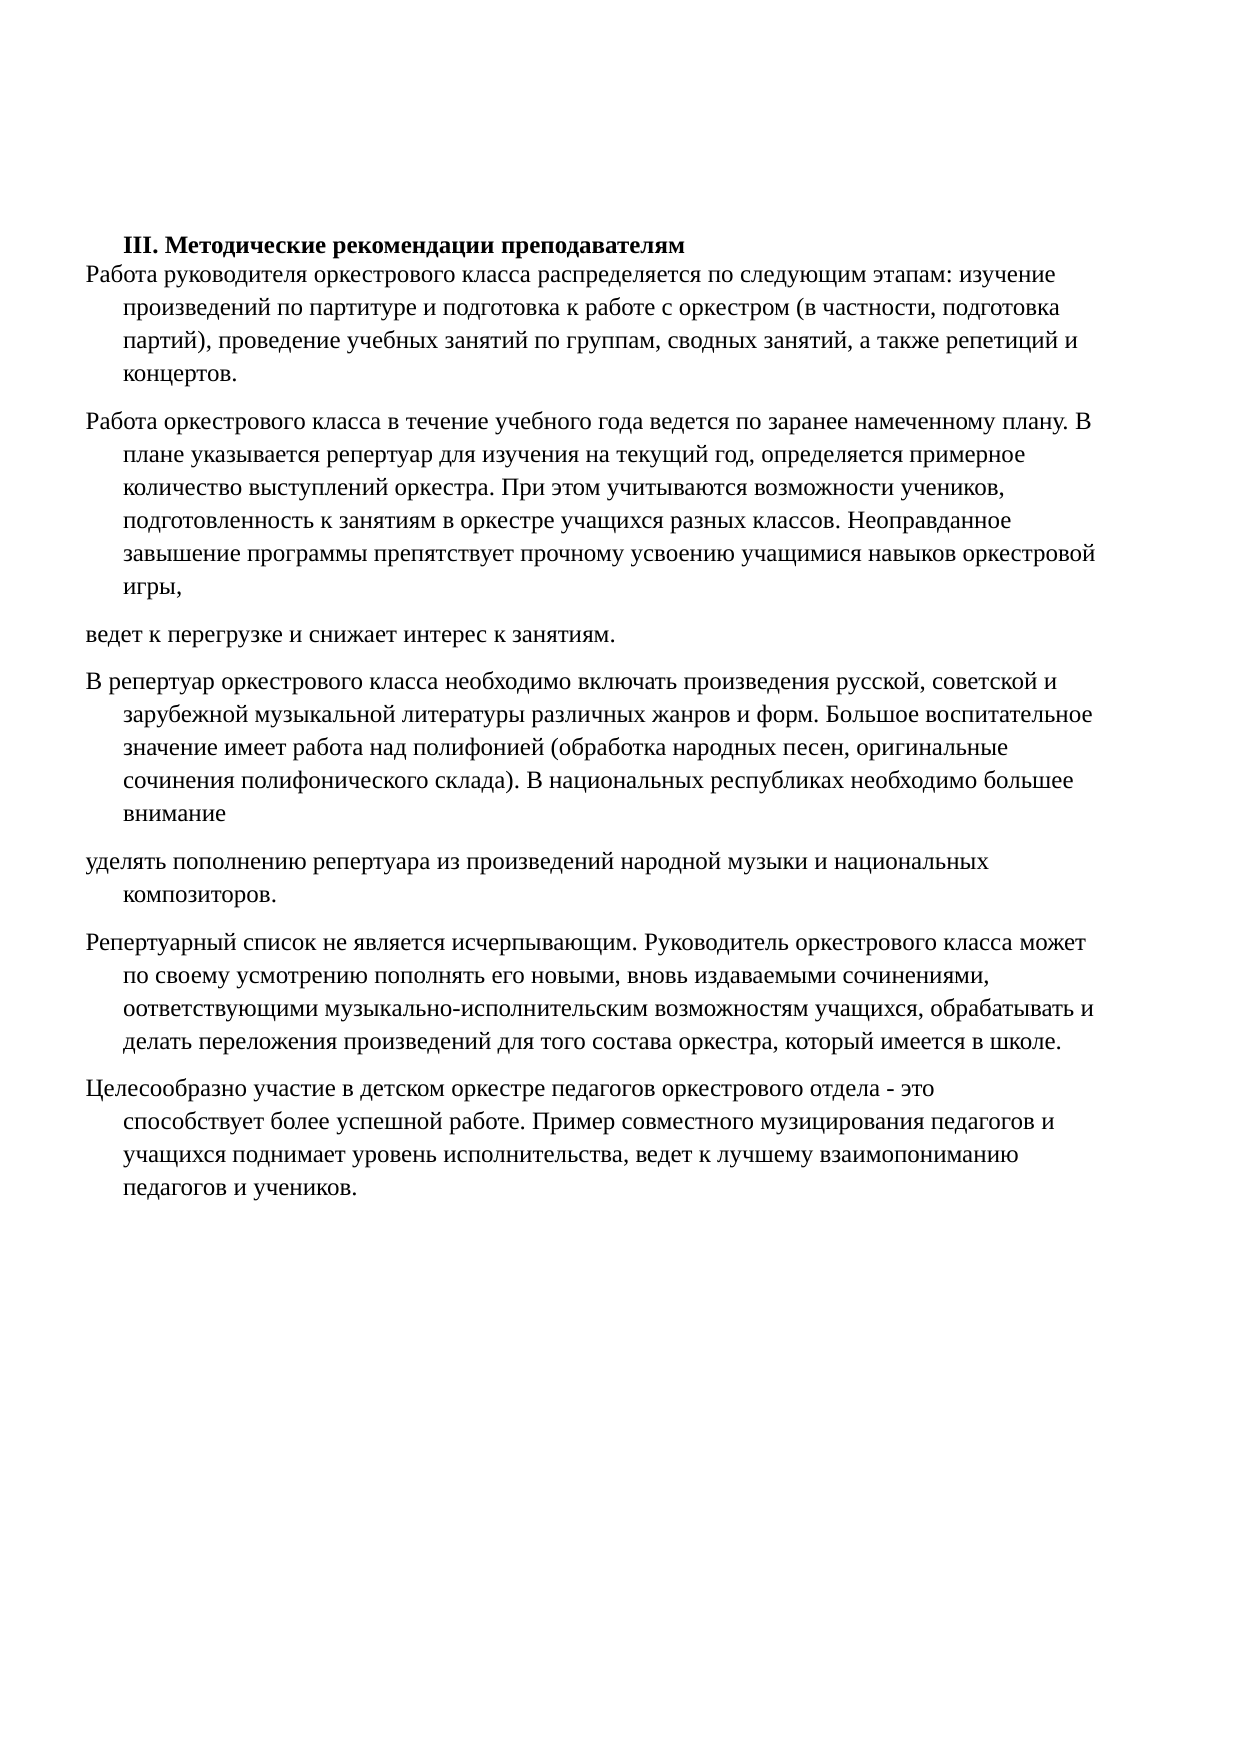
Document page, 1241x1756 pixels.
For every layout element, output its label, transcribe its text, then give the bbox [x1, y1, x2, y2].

list Методические рекомендации преподавателям [123, 231, 1215, 259]
text Репертуарный список не является исчерпывающим. Руководитель оркестрового класса может по своему усмотрению пополнять его новыми, вновь издаваемыми сочинениями, оответствующими музыкально-исполнительским возможностям учащихся, обрабатывать и делать переложения произведений для того состава оркестра, который имеется в школе. [85, 927, 1102, 1054]
text В репертуар оркестрового класса необходимо включать произведения русской, советской и зарубежной музыкальной литературы различных жанров и форм. Большое воспитательное значение имеет работа над полифонией (обработка народных песен, оригинальные сочинения полифонического склада). В национальных республиках необходимо большее внимание [85, 666, 1118, 827]
text ведет к перегрузке и снижает интерес к занятиям. [85, 619, 1215, 647]
text Работа руководителя оркестрового класса распределяется по следующим этапам: изучение произведений по партитуре и подготовка к работе с оркестром (в частности, подготовка партий), проведение учебных занятий по группам, сводных занятий, а также репетиций и концертов. [85, 259, 1118, 387]
text уделять пополнению репертуара из произведений народной музыки и национальных композиторов. [85, 846, 1044, 908]
text Целесообразно участие в детском оркестре педагогов оркестрового отдела - это способствует более успешной работе. Пример совместного музицирования педагогов и учащихся поднимает уровень исполнительства, ведет к лучшему взаимопониманию педагогов и учеников. [85, 1073, 1076, 1201]
text Работа оркестрового класса в течение учебного года ведется по заранее намеченному плану. В плане указывается репертуар для изучения на текущий год, определяется примерное количество выступлений оркестра. При этом учитываются возможности учеников, подготовленность к занятиям в оркестре учащихся разных классов. Неоправданное завышение программы препятствует прочному усвоению учащимися навыков оркестровой игры, [85, 406, 1118, 600]
